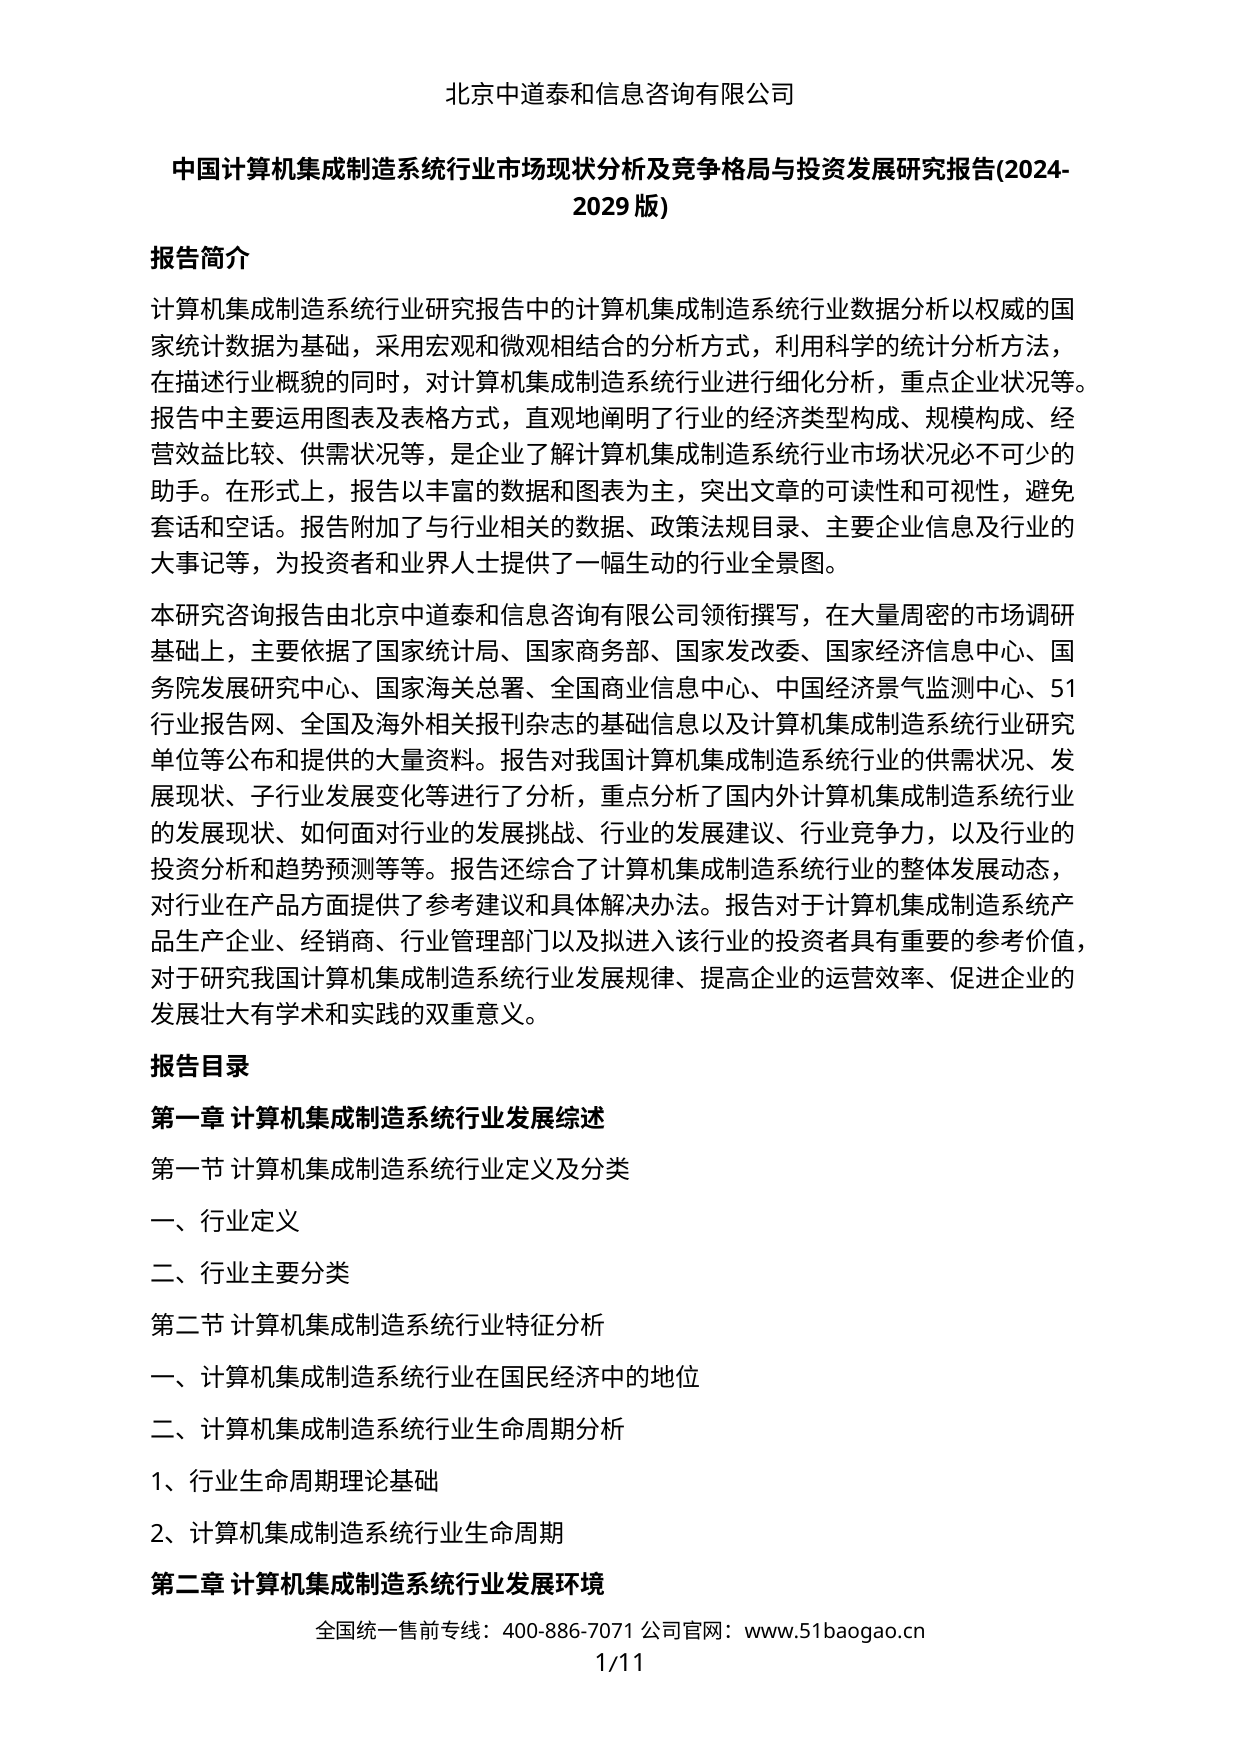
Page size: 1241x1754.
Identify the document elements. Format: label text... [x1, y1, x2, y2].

text 二、行业主要分类 [150, 1254, 1090, 1290]
text 中国计算机集成制造系统行业市场现状分析及竞争格局与投资发展研究报告(2024-2029版) [150, 150, 1090, 222]
text 计算机集成制造系统行业研究报告中的计算机集成制造系统行业数据分析以权威的国家统计数据为基础，采用宏观和微观相结合的分析方式，利用科学的统计分析方法，在描述行业概貌的同时，对计算机集成制造系统行业进行细化分析，重点企业状况等。报告中主要运用图表及表格方式，直观地阐明了行业的经济类型构成、规模构成、经营效益比较、供需状况等，是企业了解计算机集成制造系统行业市场状况必不可少的助手。在形式上，报告以丰富的数据和图表为主，突出文章的可读性和可视性，避免套话和空话。报告附加了与行业相关的数据、政策法规目录、主要企业信息及行业的大事记等，为投资者和业界人士提供了一幅生动的行业全景图。 [150, 290, 1090, 580]
text 第一章 计算机集成制造系统行业发展综述 [150, 1098, 1090, 1134]
text 一、行业定义 [150, 1202, 1090, 1238]
text 一、计算机集成制造系统行业在国民经济中的地位 [150, 1357, 1090, 1394]
text 二、计算机集成制造系统行业生命周期分析 [150, 1409, 1090, 1446]
text 第二节 计算机集成制造系统行业特征分析 [150, 1306, 1090, 1342]
text 第二章 计算机集成制造系统行业发展环境 [150, 1565, 1090, 1601]
text 报告简介 [150, 238, 1090, 274]
text 本研究咨询报告由北京中道泰和信息咨询有限公司领衔撰写，在大量周密的市场调研基础上，主要依据了国家统计局、国家商务部、国家发改委、国家经济信息中心、国务院发展研究中心、国家海关总署、全国商业信息中心、中国经济景气监测中心、51行业报告网、全国及海外相关报刊杂志的基础信息以及计算机集成制造系统行业研究单位等公布和提供的大量资料。报告对我国计算机集成制造系统行业的供需状况、发展现状、子行业发展变化等进行了分析，重点分析了国内外计算机集成制造系统行业的发展现状、如何面对行业的发展挑战、行业的发展建议、行业竞争力，以及行业的投资分析和趋势预测等等。报告还综合了计算机集成制造系统行业的整体发展动态，对行业在产品方面提供了参考建议和具体解决办法。报告对于计算机集成制造系统产品生产企业、经销商、行业管理部门以及拟进入该行业的投资者具有重要的参考价值，对于研究我国计算机集成制造系统行业发展规律、提高企业的运营效率、促进企业的发展壮大有学术和实践的双重意义。 [150, 596, 1090, 1031]
text 第一节 计算机集成制造系统行业定义及分类 [150, 1150, 1090, 1186]
text 1、行业生命周期理论基础 [150, 1461, 1090, 1497]
text 报告目录 [150, 1046, 1090, 1082]
text 2、计算机集成制造系统行业生命周期 [150, 1513, 1090, 1549]
